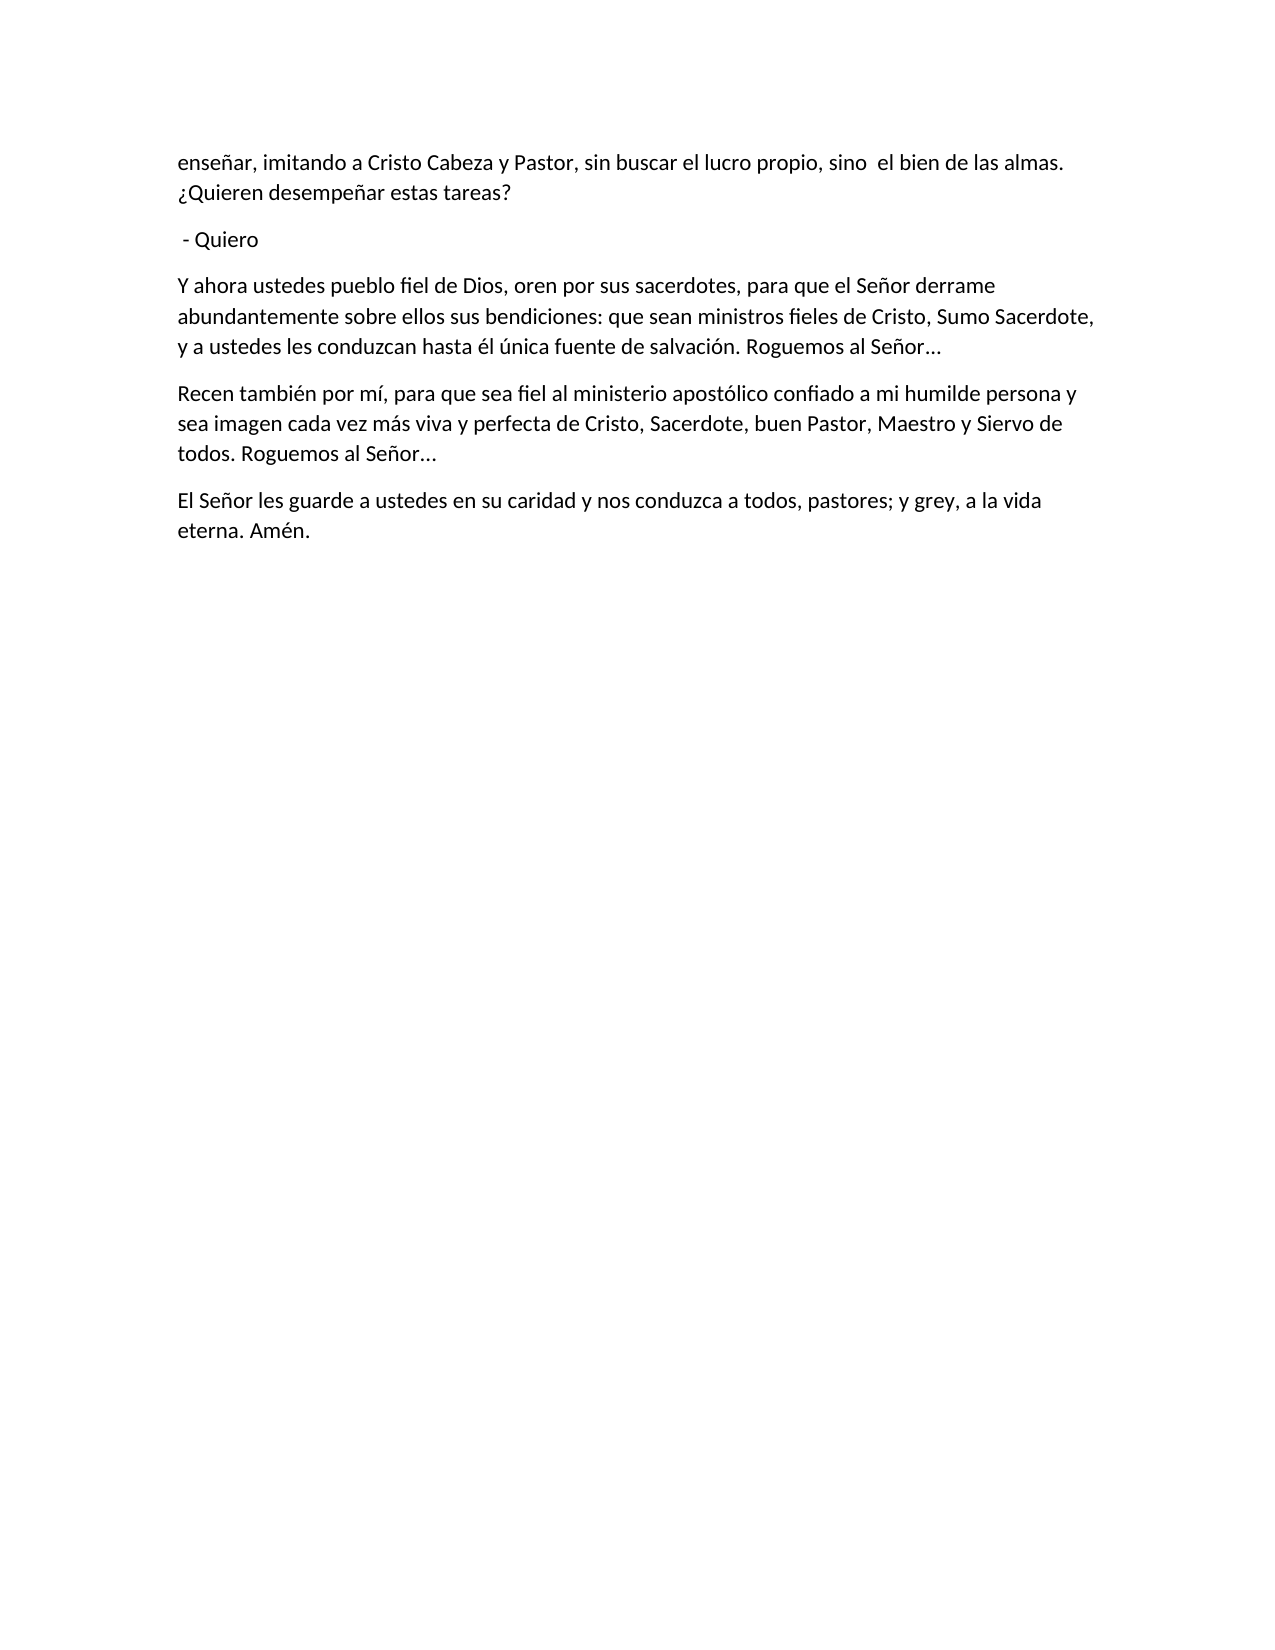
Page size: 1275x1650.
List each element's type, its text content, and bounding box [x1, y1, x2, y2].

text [177, 148, 1098, 206]
text - Quiero [177, 225, 1098, 253]
text Y ahora ustedes pueblo fiel de Dios, oren por sus sacerdotes, para que el Señor derrame abundantemente sobre ellos sus bendiciones: que sean ministros fieles de Cristo, Sumo Sacerdote, y a ustedes les conduzcan hasta él única fuente de salvación. Roguemos al Señor... [177, 272, 1098, 360]
text El Señor les guarde a ustedes en su caridad y nos conduzca a todos, pastores; y grey, a la vida eterna. Amén. [177, 486, 1098, 544]
text Recen también por mí, para que sea fiel al ministerio apostólico confiado a mi humilde persona y sea imagen cada vez más viva y perfecta de Cristo, Sacerdote, buen Pastor, Maestro y Siervo de todos. Roguemos al Señor... [177, 379, 1098, 467]
